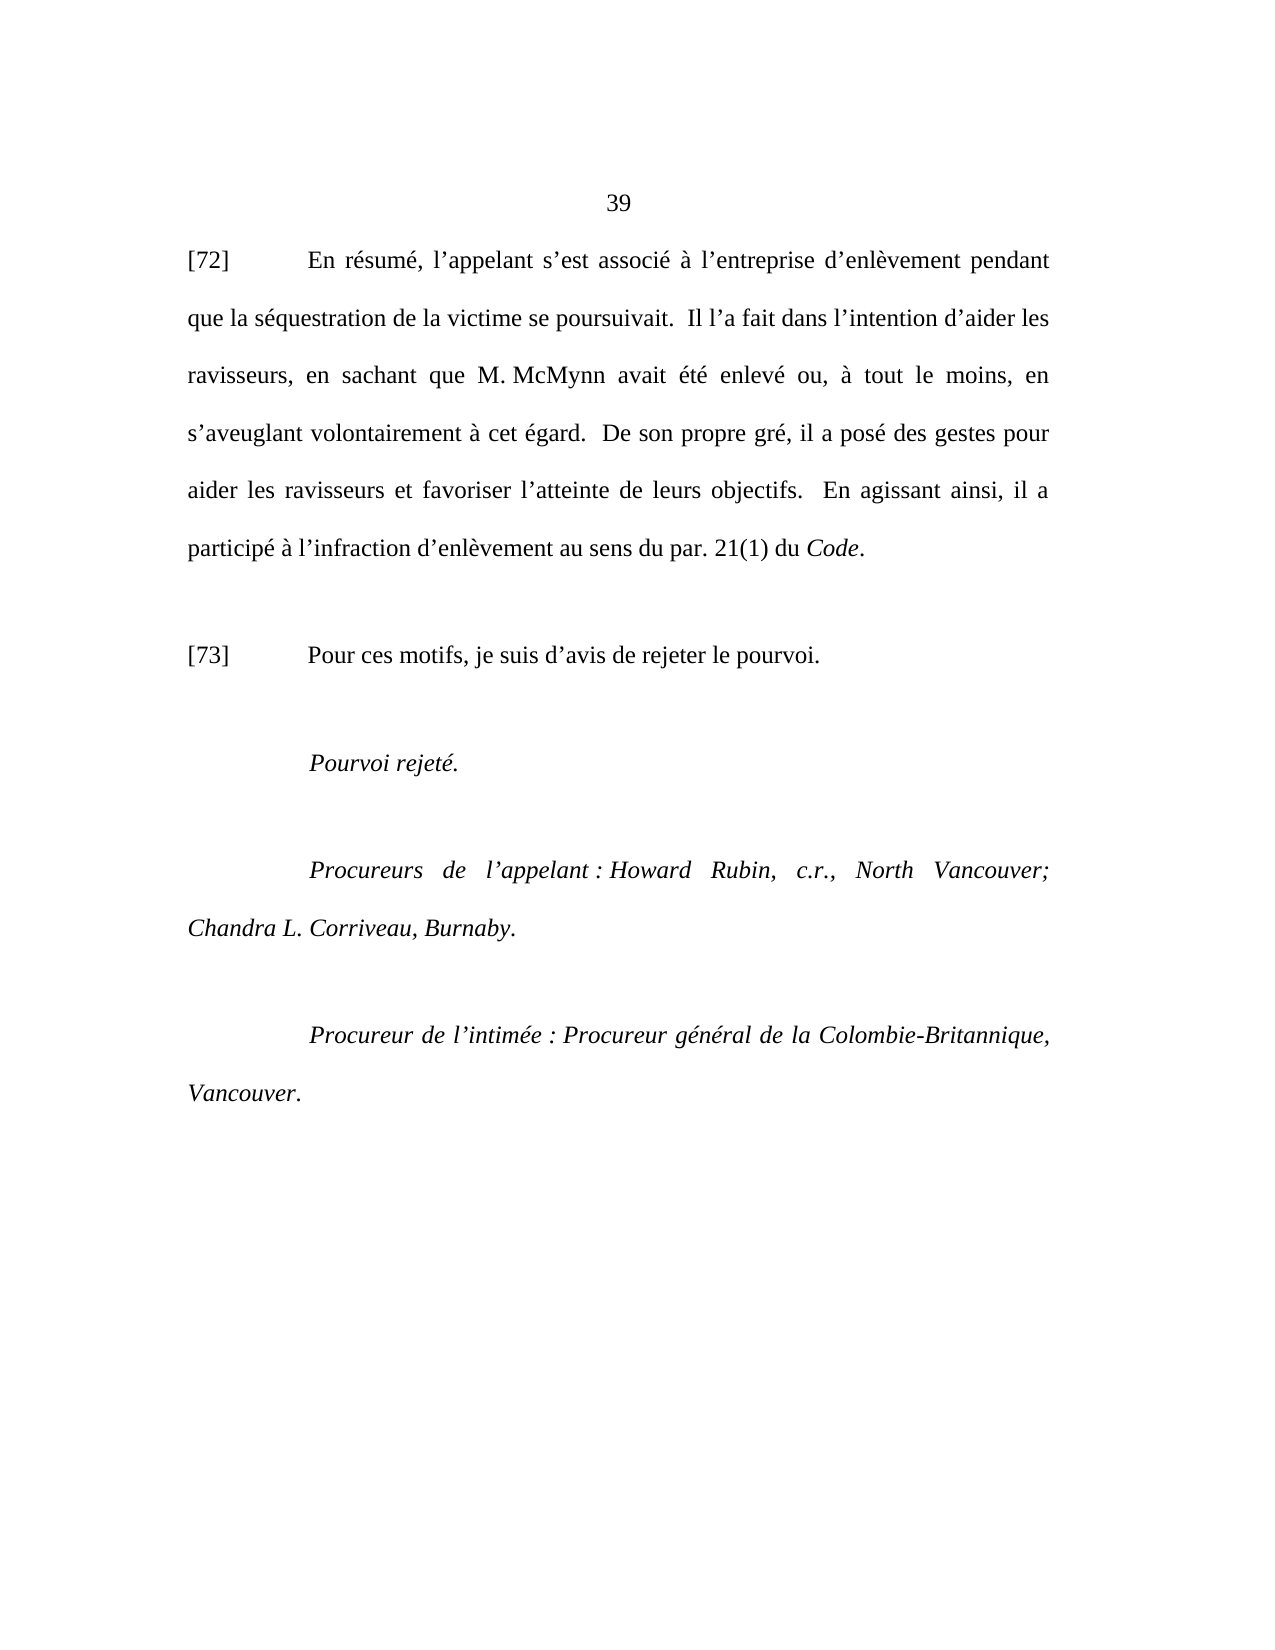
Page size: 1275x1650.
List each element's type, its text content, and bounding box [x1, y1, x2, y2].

text Procureurs de l’appelant : Howard Rubin, c.r., North Vancouver; Chandra L. Corriveau, Burnaby. [187, 855, 1050, 941]
text En résumé, l’appelant s’est associé à l’entreprise d’enlèvement pendant que la séquestration de la victime se poursuivait. Il l’a fait dans l’intention d’aider les ravisseurs, en sachant que M. McMynn avait été enlevé ou, à tout le moins, en s’aveuglant volontairement à cet égard. De son propre gré, il a posé des gestes pour aider les ravisseurs et favoriser l’atteinte de leurs objectifs. En agissant ainsi, il a participé à l’infraction d’enlèvement au sens du par. 21(1) du Code. [187, 245, 1050, 561]
text Pour ces motifs, je suis d’avis de rejeter le pourvoi. [187, 640, 1050, 669]
text Procureur de l’intimée : Procureur général de la Colombie-Britannique, Vancouver. [187, 1020, 1050, 1106]
text Pourvoi rejeté. [187, 748, 1050, 776]
